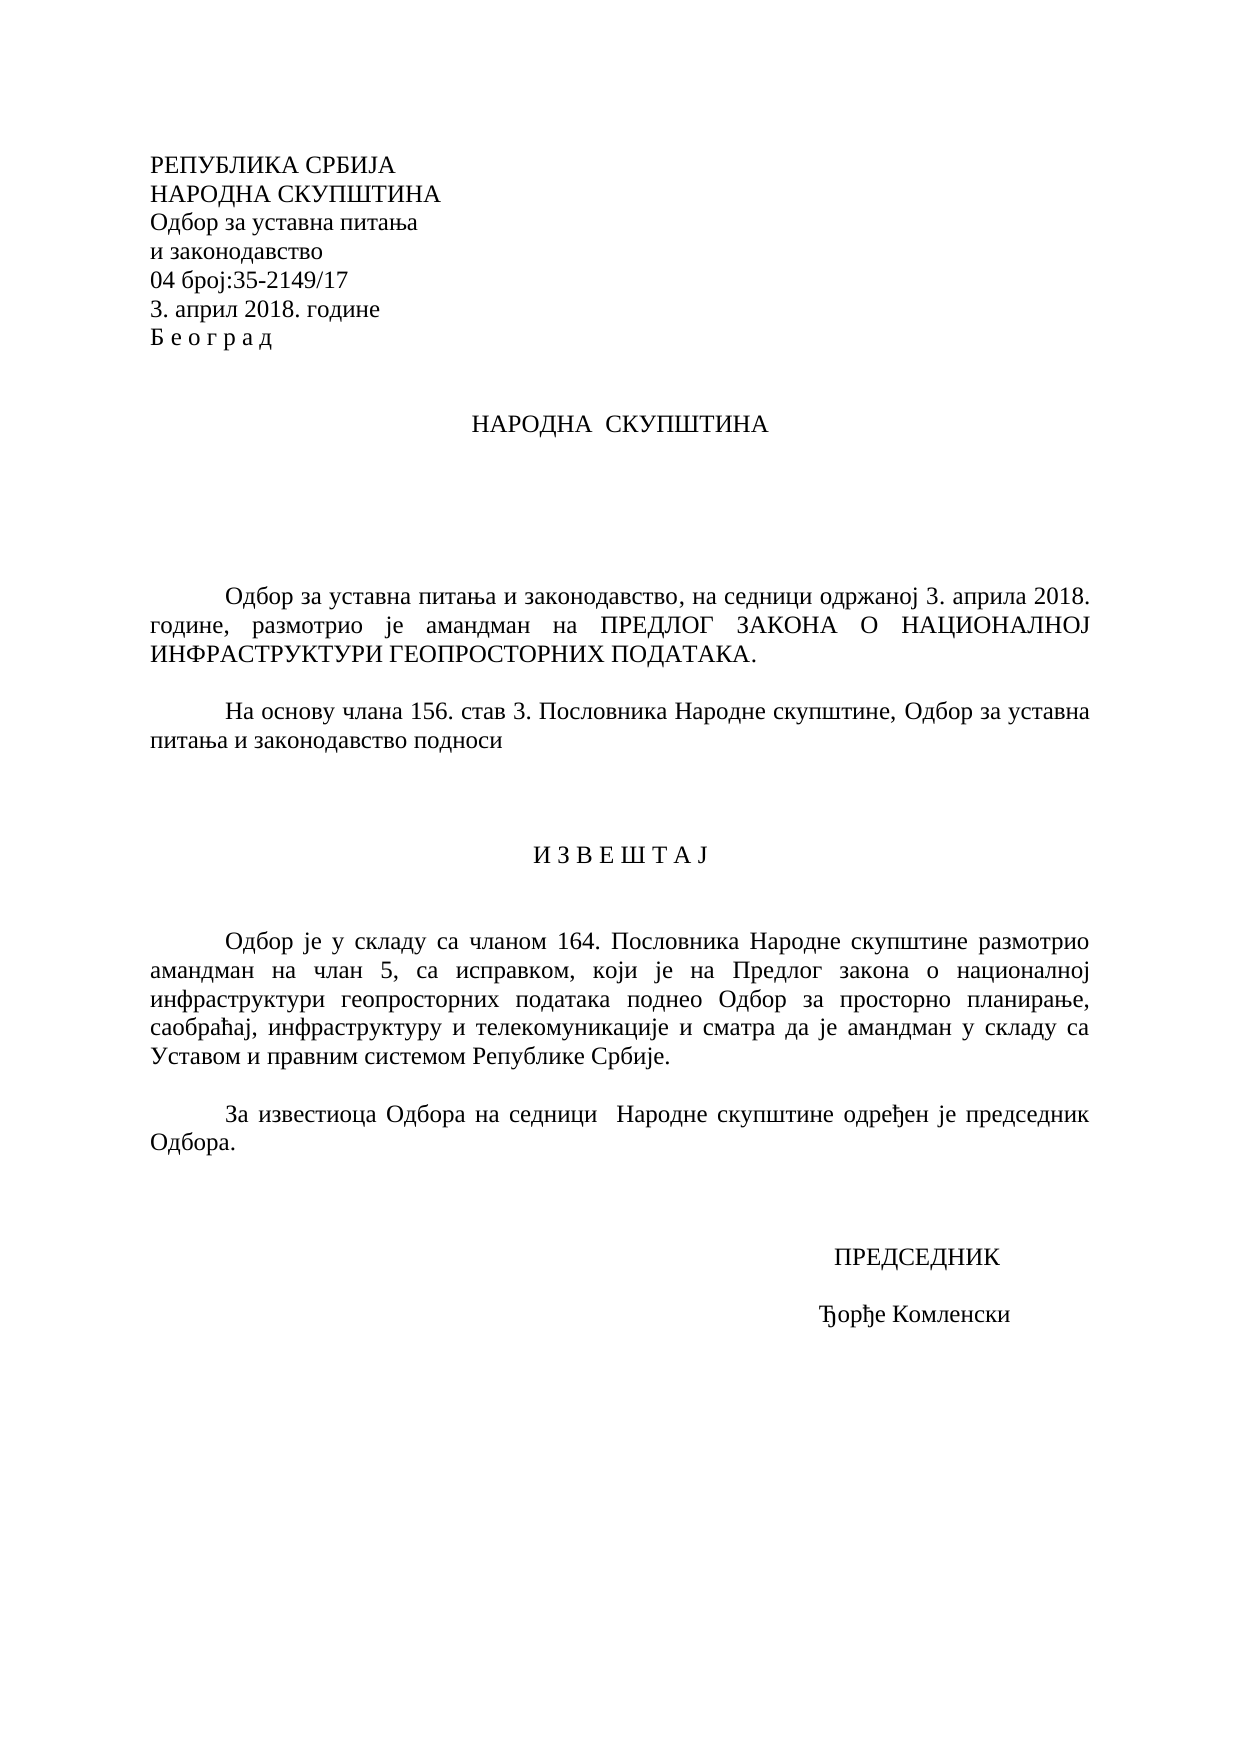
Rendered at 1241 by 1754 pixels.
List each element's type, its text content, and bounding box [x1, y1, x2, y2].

text 3. април 2018. године [150, 294, 1090, 322]
text И З В Е Ш Т А Ј [150, 840, 1090, 869]
text Ђорђе Комленски [225, 1299, 1090, 1328]
text Одбор је у складу са чланом 164. Пословника Народне скупштине размотрио амандман на члан 5, са исправком, који је на Предлог закона о националној инфраструктури геопросторних података поднео Одбор за просторно планирање, саобраћај, инфраструктуру и телекомуникације и сматра да је амандман у складу са Уставом и правним системом Републике Србије. [150, 926, 1090, 1070]
text и законодавство [150, 236, 1090, 265]
text Одбор за уставна питања [150, 207, 1090, 236]
text За известиоца Одбора на седници Народне скупштине одређен је председник Одбора. [150, 1099, 1090, 1156]
text На основу члана 156. став 3. Пословника Народне скупштине, Одбор за уставна питања и законодавство подноси [150, 696, 1090, 754]
text 04 број:35-2149/17 [150, 265, 1090, 294]
text Б е о г р а д [150, 322, 1090, 351]
text РЕПУБЛИКА СРБИЈА [150, 150, 1090, 179]
text Одбор за уставна питања и законодавство, на седници одржаној 3. априла 2018. године, размотрио је амандман на ПРЕДЛОГ ЗАКОНА О НАЦИОНАЛНОЈ ИНФРАСТРУКТУРИ ГЕОПРОСТОРНИХ ПОДАТАКА. [150, 581, 1090, 667]
text ПРЕДСЕДНИК [150, 1242, 1090, 1271]
text НАРОДНА СКУПШТИНА [150, 179, 1090, 207]
text НАРОДНА СКУПШТИНА [150, 409, 1090, 437]
